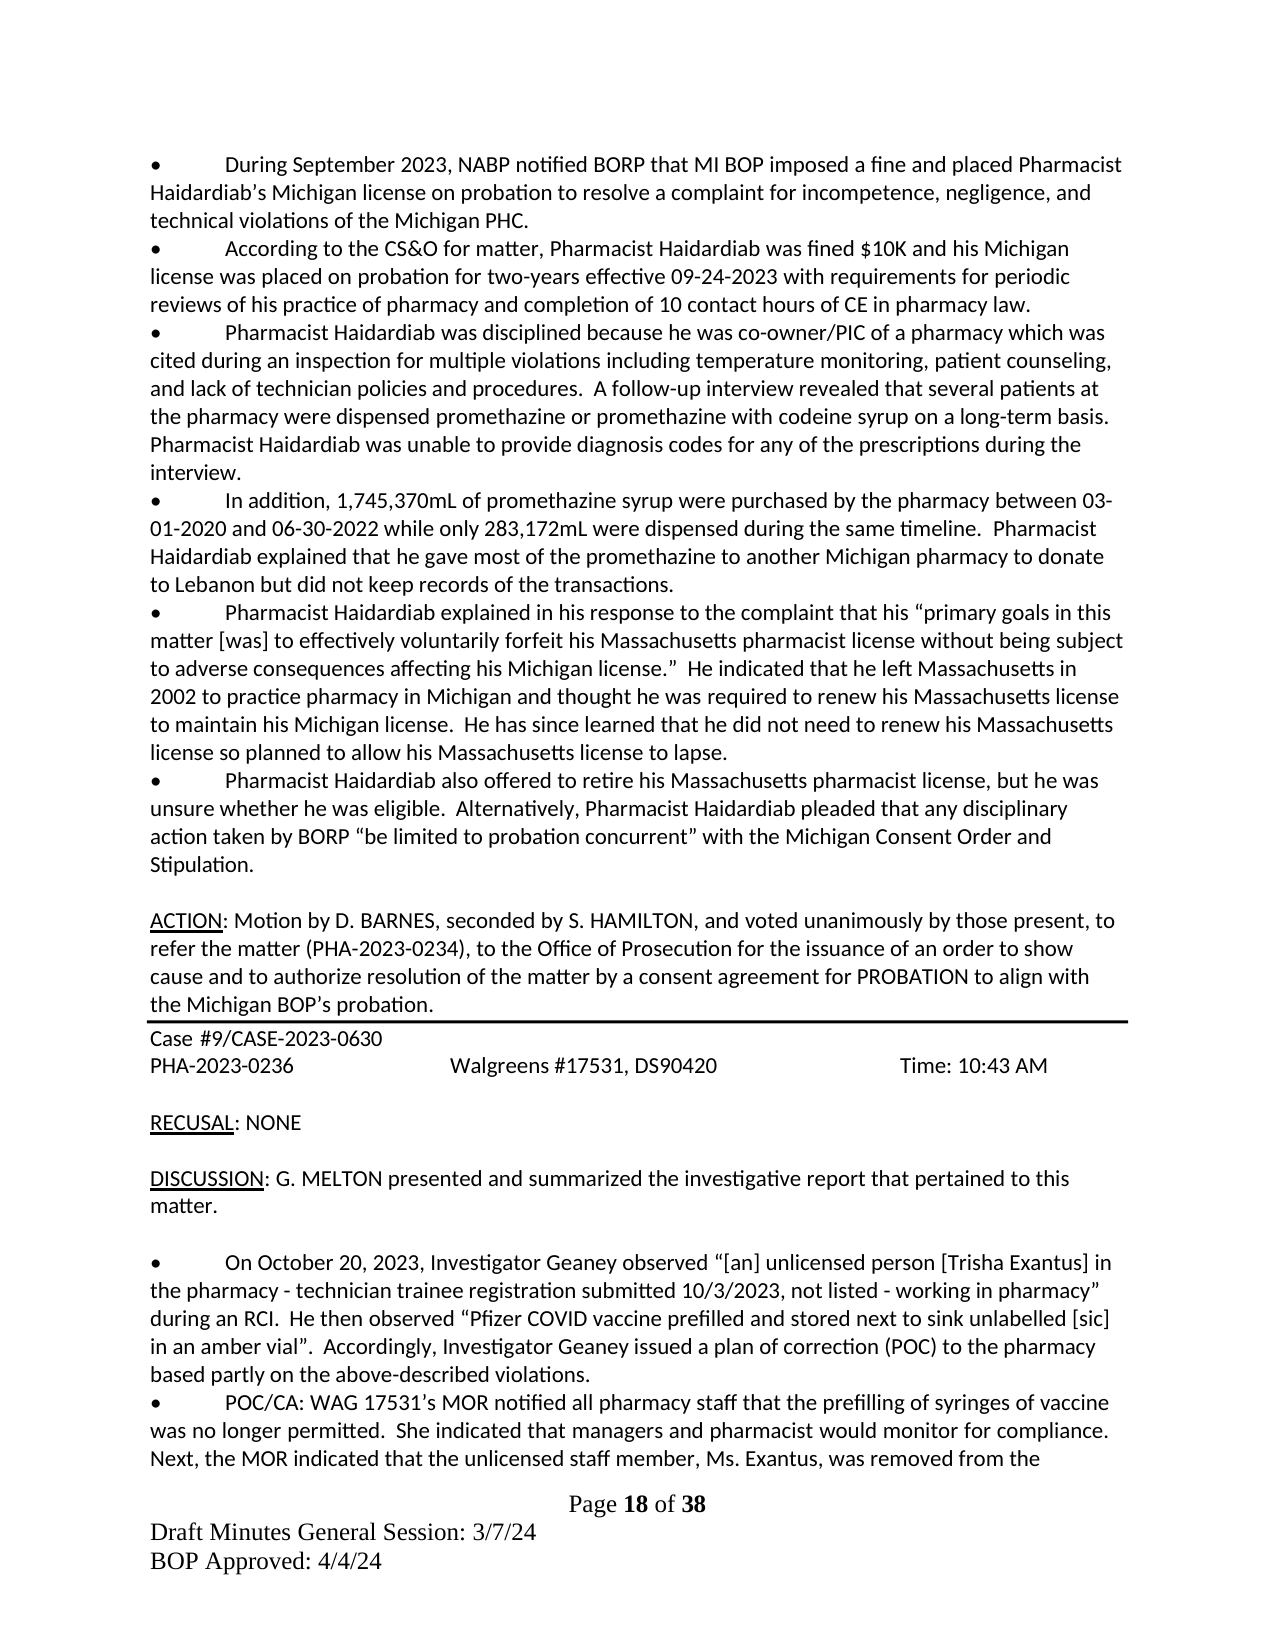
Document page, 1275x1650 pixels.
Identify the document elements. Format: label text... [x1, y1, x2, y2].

list POC/CA: WAG 17531’s MOR notified all pharmacy staff that the prefilling of syringes of vaccine was no longer permitted. She indicated that managers and pharmacist would monitor for compliance. Next, the MOR indicated that the unlicensed staff member, Ms. Exantus, was removed from the [150, 1388, 1109, 1472]
list In addition, 1,745,370mL of promethazine syrup were purchased by the pharmacy between 03- 01-2020 and 06-30-2022 while only 283,172mL were dispensed during the same timeline. Pharmacist Haidardiab explained that he gave most of the promethazine to another Michigan pharmacy to donate to Lebanon but did not keep records of the transactions. [150, 486, 1113, 598]
text ACTION: Motion by D. BARNES, seconded by S. HAMILTON, and voted unanimously by those present, to refer the matter (PHA-2023-0234), to the Office of Prosecution for the issuance of an order to show cause and to authorize resolution of the matter by a consent agreement for PROBATION to align with the Michigan BOP’s probation. [150, 906, 1117, 1018]
list During September 2023, NABP notified BORP that MI BOP imposed a fine and placed Pharmacist Haidardiab’s Michigan license on probation to resolve a complaint for incompetence, negligence, and technical violations of the Michigan PHC. [150, 150, 1122, 234]
list Pharmacist Haidardiab also offered to retire his Massachusetts pharmacist license, but he was unsure whether he was eligible. Alternatively, Pharmacist Haidardiab pleaded that any disciplinary action taken by BORP “be limited to probation concurrent” with the Michigan Consent Order and Stipulation. [150, 766, 1100, 878]
list According to the CS&O for matter, Pharmacist Haidardiab was fined $10K and his Michigan license was placed on probation for two-years effective 09-24-2023 with requirements for periodic reviews of his practice of pharmacy and completion of 10 contact hours of CE in pharmacy law. [150, 234, 1070, 318]
text DISCUSSION: G. MELTON presented and summarized the investigative report that pertained to this matter. [150, 1164, 1117, 1220]
list Pharmacist Haidardiab explained in his response to the complaint that his “primary goals in this matter [was] to effectively voluntarily forfeit his Massachusetts pharmacist license without being subject to adverse consequences affecting his Michigan license.” He indicated that he left Massachusetts in 2002 to practice pharmacy in Michigan and thought he was required to renew his Massachusetts license to maintain his Michigan license. He has since learned that he did not need to renew his Massachusetts license so planned to allow his Massachusetts license to lapse. [150, 598, 1126, 766]
list Pharmacist Haidardiab was disciplined because he was co-owner/PIC of a pharmacy which was cited during an inspection for multiple violations including temperature monitoring, patient counseling, and lack of technician policies and procedures. A follow-up interview revealed that several patients at the pharmacy were dispensed promethazine or promethazine with codeine syrup on a long-term basis. Pharmacist Haidardiab was unable to provide diagnosis codes for any of the prescriptions during the interview. [150, 318, 1112, 486]
text Case #9/CASE-2023-0630 [150, 1018, 1202, 1052]
list On October 20, 2023, Investigator Geaney observed “[an] unlicensed person [Trisha Exantus] in the pharmacy - technician trainee registration submitted 10/3/2023, not listed - working in pharmacy” during an RCI. He then observed “Pfizer COVID vaccine prefilled and stored next to sink unlabelled [sic] in an amber vial”. Accordingly, Investigator Geaney issued a plan of correction (POC) to the pharmacy based partly on the above-described violations. [150, 1248, 1112, 1388]
text PHA-2023-0236 Walgreens #17531, DS90420 Time: 10:43 AM RECUSAL: NONE [150, 1052, 1048, 1136]
